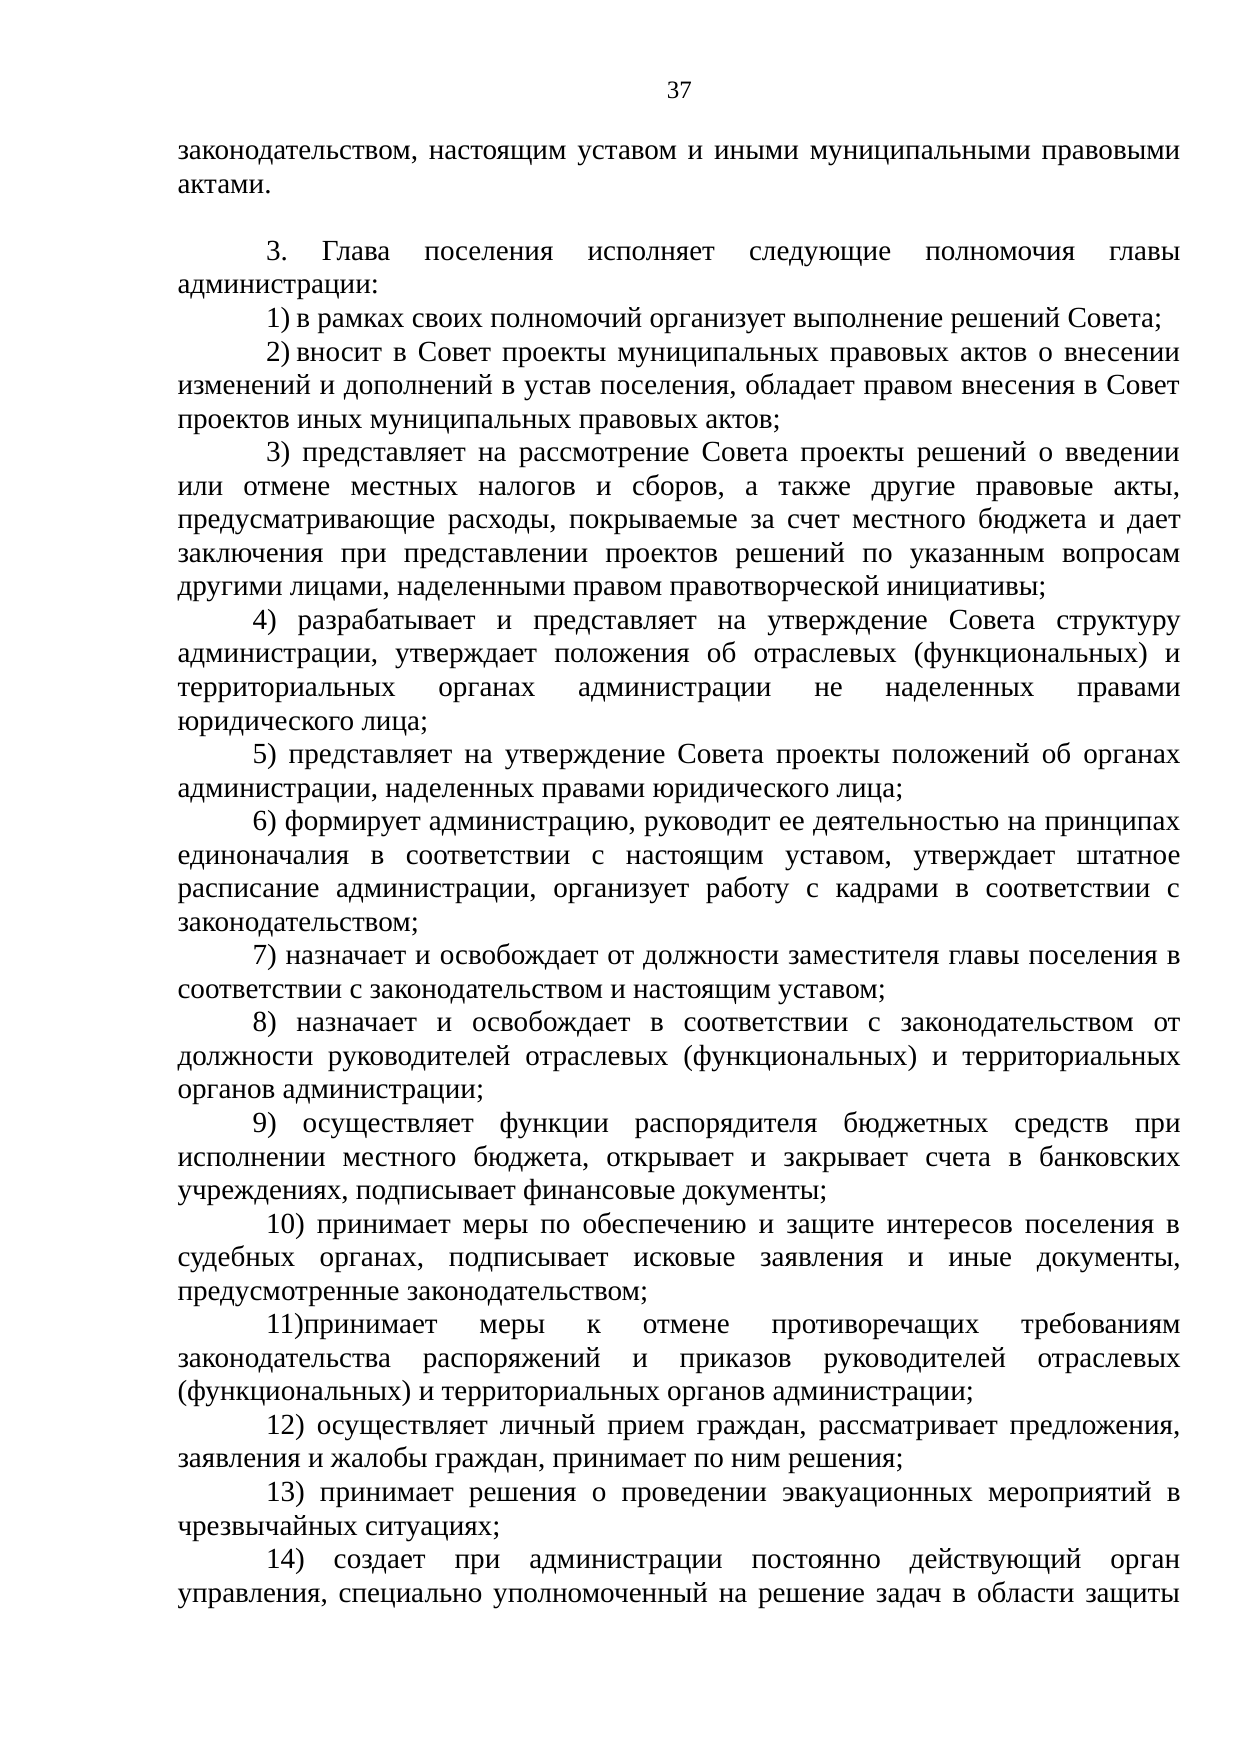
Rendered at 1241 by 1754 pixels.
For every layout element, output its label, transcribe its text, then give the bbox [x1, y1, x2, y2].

text 6) формирует администрацию, руководит ее деятельностью на принципах единоначалия в соответствии с настоящим уставом, утверждает штатное расписание администрации, организует работу с кадрами в соответствии с законодательством; [177, 803, 1181, 937]
text 5) представляет на утверждение Совета проекты положений об органах администрации, наделенных правами юридического лица; [177, 736, 1181, 803]
text 13) принимает решения о проведении эвакуационных мероприятий в чрезвычайных ситуациях; [177, 1474, 1181, 1541]
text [177, 1541, 1181, 1608]
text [177, 132, 1181, 199]
text 8) назначает и освобождает в соответствии с законодательством от должности руководителей отраслевых (функциональных) и территориальных органов администрации; [177, 1004, 1181, 1105]
text 7) назначает и освобождает от должности заместителя главы поселения в соответствии с законодательством и настоящим уставом; [177, 937, 1181, 1004]
list в рамках своих полномочий организует выполнение решений Совета; [177, 300, 1181, 334]
text 3) представляет на рассмотрение Совета проекты решений о введении или отмене местных налогов и сборов, а также другие правовые акты, предусматривающие расходы, покрываемые за счет местного бюджета и дает заключения при представлении проектов решений по указанным вопросам другими лицами, наделенными правом правотворческой инициативы; [177, 434, 1181, 602]
text 11)принимает меры к отмене противоречащих требованиям законодательства распоряжений и приказов руководителей отраслевых (функциональных) и территориальных органов администрации; [177, 1306, 1181, 1407]
text 10) принимает меры по обеспечению и защите интересов поселения в судебных органах, подписывает исковые заявления и иные документы, предусмотренные законодательством; [177, 1206, 1181, 1306]
text 9) осуществляет функции распорядителя бюджетных средств при исполнении местного бюджета, открывает и закрывает счета в банковских учреждениях, подписывает финансовые документы; [177, 1105, 1181, 1206]
text 3. Глава поселения исполняет следующие полномочия главы администрации: [177, 233, 1181, 300]
text 4) разрабатывает и представляет на утверждение Совета структуру администрации, утверждает положения об отраслевых (функциональных) и территориальных органах администрации не наделенных правами юридического лица; [177, 602, 1181, 736]
text 12) осуществляет личный прием граждан, рассматривает предложения, заявления и жалобы граждан, принимает по ним решения; [177, 1407, 1181, 1474]
list вносит в Совет проекты муниципальных правовых актов о внесении изменений и дополнений в устав поселения, обладает правом внесения в Совет проектов иных муниципальных правовых актов; [177, 334, 1181, 434]
